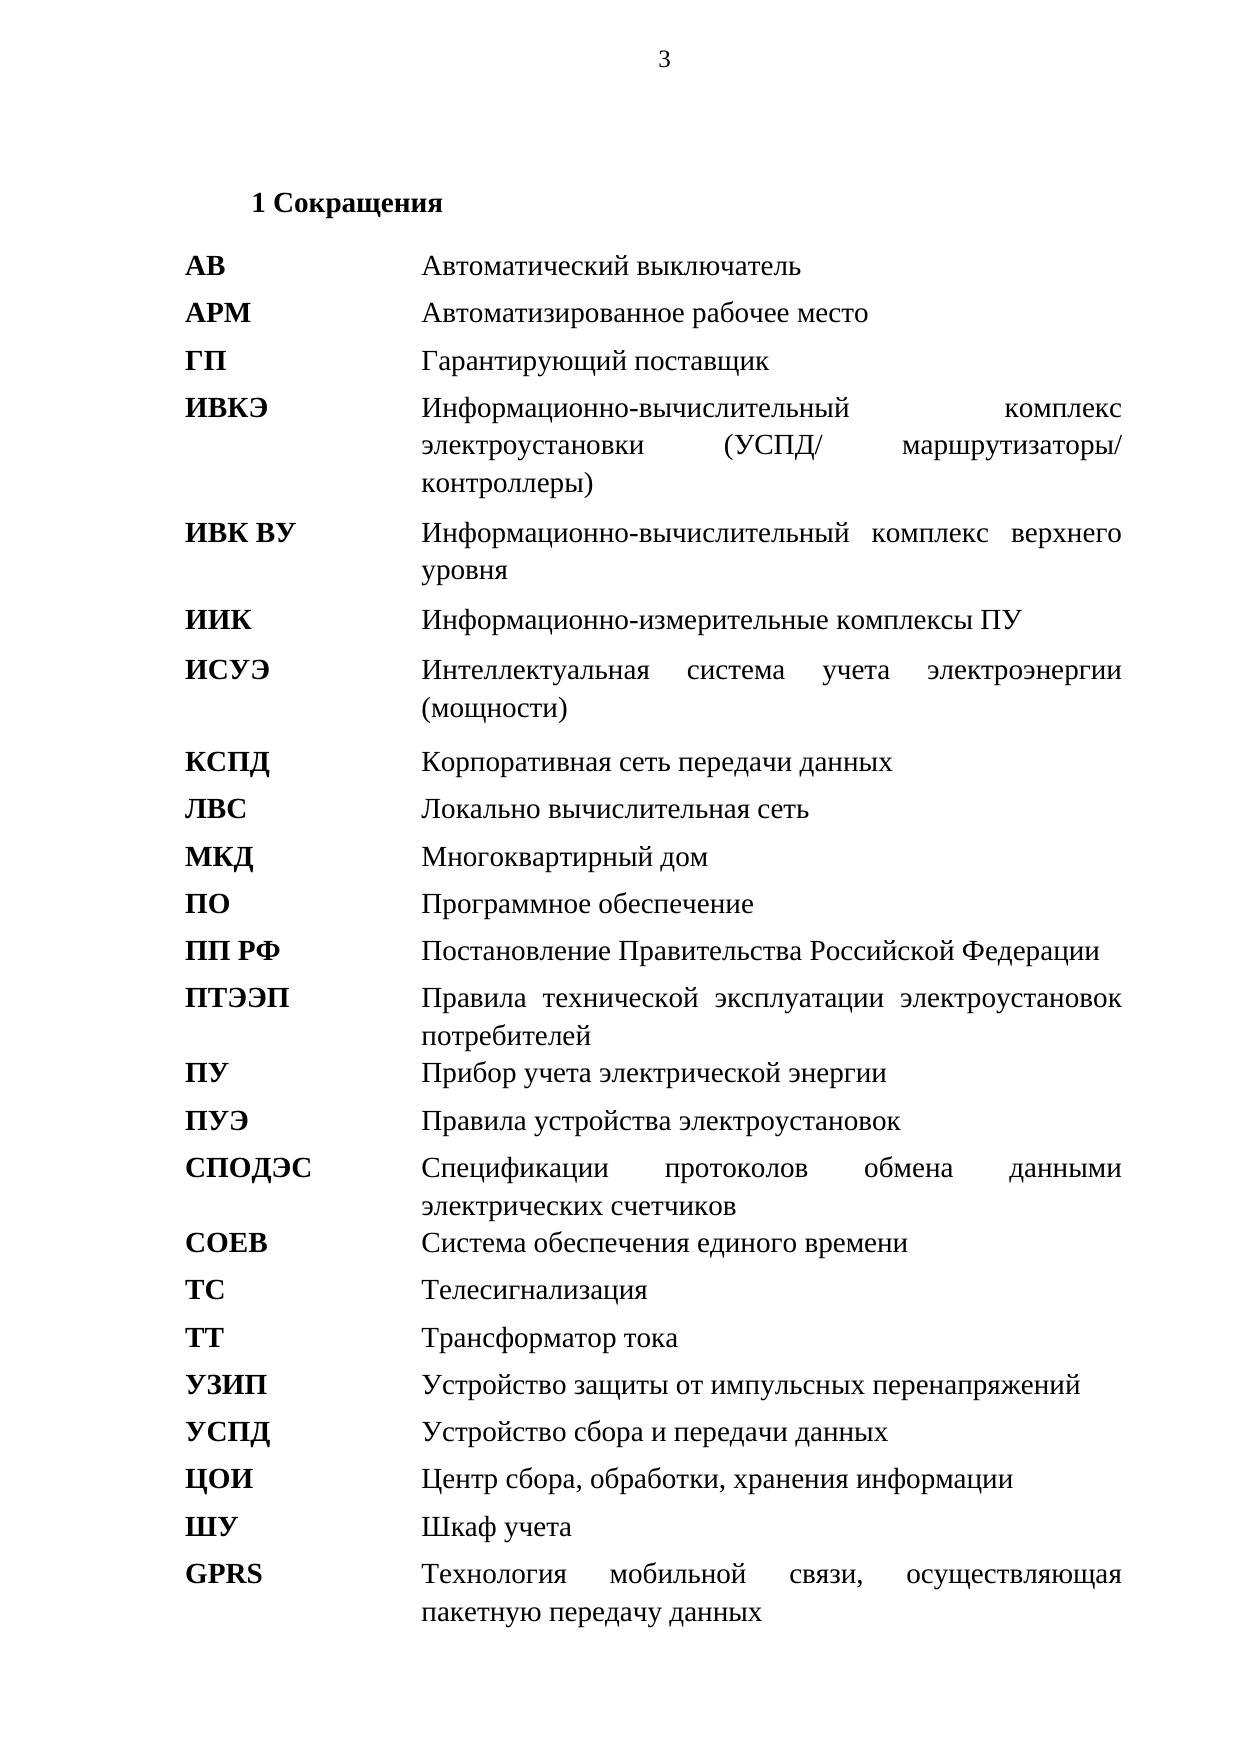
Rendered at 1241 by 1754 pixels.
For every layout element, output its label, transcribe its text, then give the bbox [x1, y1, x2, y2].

table_cell Трансформатор тока [410, 1317, 1133, 1364]
table_cell Правила устройства электроустановок [410, 1100, 1133, 1147]
table_cell ПТЭЭП [100, 978, 410, 1053]
table_cell ГП [100, 340, 410, 387]
table_cell Устройство сбора и передачи данных [410, 1412, 1133, 1459]
table_cell АРМ [100, 293, 410, 340]
table_cell Спецификации протоколов обмена данными электрических счетчиков [410, 1148, 1133, 1222]
table_cell ЛВС [100, 789, 410, 836]
table_cell Информационно-вычислительный комплекс верхнего уровня [410, 500, 1133, 587]
table_cell Автоматизированное рабочее место [410, 293, 1133, 340]
subtitle 1 Сокращения [177, 183, 1152, 220]
table_cell ПО [100, 883, 410, 931]
table_header Автоматический выключатель [410, 245, 1133, 293]
table_cell Центр сбора, обработки, хранения информации [410, 1459, 1133, 1506]
table_cell ПУЭ [100, 1100, 410, 1147]
table_cell Гарантирующий поставщик [410, 340, 1133, 387]
table_cell ИИК [100, 587, 410, 637]
table_cell Программное обеспечение [410, 883, 1133, 931]
table_cell Интеллектуальная система учета электроэнергии (мощности) [410, 637, 1133, 741]
table_cell СПОДЭС [100, 1148, 410, 1222]
table_cell УСПД [100, 1412, 410, 1459]
table_cell Устройство защиты от импульсных перенапряжений [410, 1364, 1133, 1412]
table_cell Прибор учета электрической энергии [410, 1053, 1133, 1100]
table_cell Корпоративная сеть передачи данных [410, 741, 1133, 789]
table_cell ЦОИ [100, 1459, 410, 1506]
table_cell СОЕВ [100, 1223, 410, 1270]
table_cell КСПД [100, 741, 410, 789]
table_cell УЗИП [100, 1364, 410, 1412]
table_cell Шкаф учета [410, 1506, 1133, 1553]
table_cell Локально вычислительная сеть [410, 789, 1133, 836]
table_cell Правила технической эксплуатации электроустановок потребителей [410, 978, 1133, 1053]
table_cell ПУ [100, 1053, 410, 1100]
table_cell Информационно-измерительные комплексы ПУ [410, 587, 1133, 637]
table_cell Информационно-вычислительный комплекс электроустановки (УСПД/ маршрутизаторы/ контроллеры) [410, 387, 1133, 500]
table_cell МКД [100, 836, 410, 883]
table_cell Система обеспечения единого времени [410, 1223, 1133, 1270]
table_cell ПП РФ [100, 931, 410, 978]
table_cell Технология мобильной связи, осуществляющая пакетную передачу данных [410, 1554, 1133, 1628]
table_cell Постановление Правительства Российской Федерации [410, 931, 1133, 978]
table_cell Многоквартирный дом [410, 836, 1133, 883]
table_cell ТС [100, 1270, 410, 1317]
table_cell ШУ [100, 1506, 410, 1553]
table_cell ИСУЭ [100, 637, 410, 741]
table_cell ИВК ВУ [100, 500, 410, 587]
table_cell ИВКЭ [100, 387, 410, 500]
table_cell ТТ [100, 1317, 410, 1364]
table_header АВ [100, 245, 410, 293]
table_cell GPRS [100, 1554, 410, 1628]
table_cell Телесигнализация [410, 1270, 1133, 1317]
